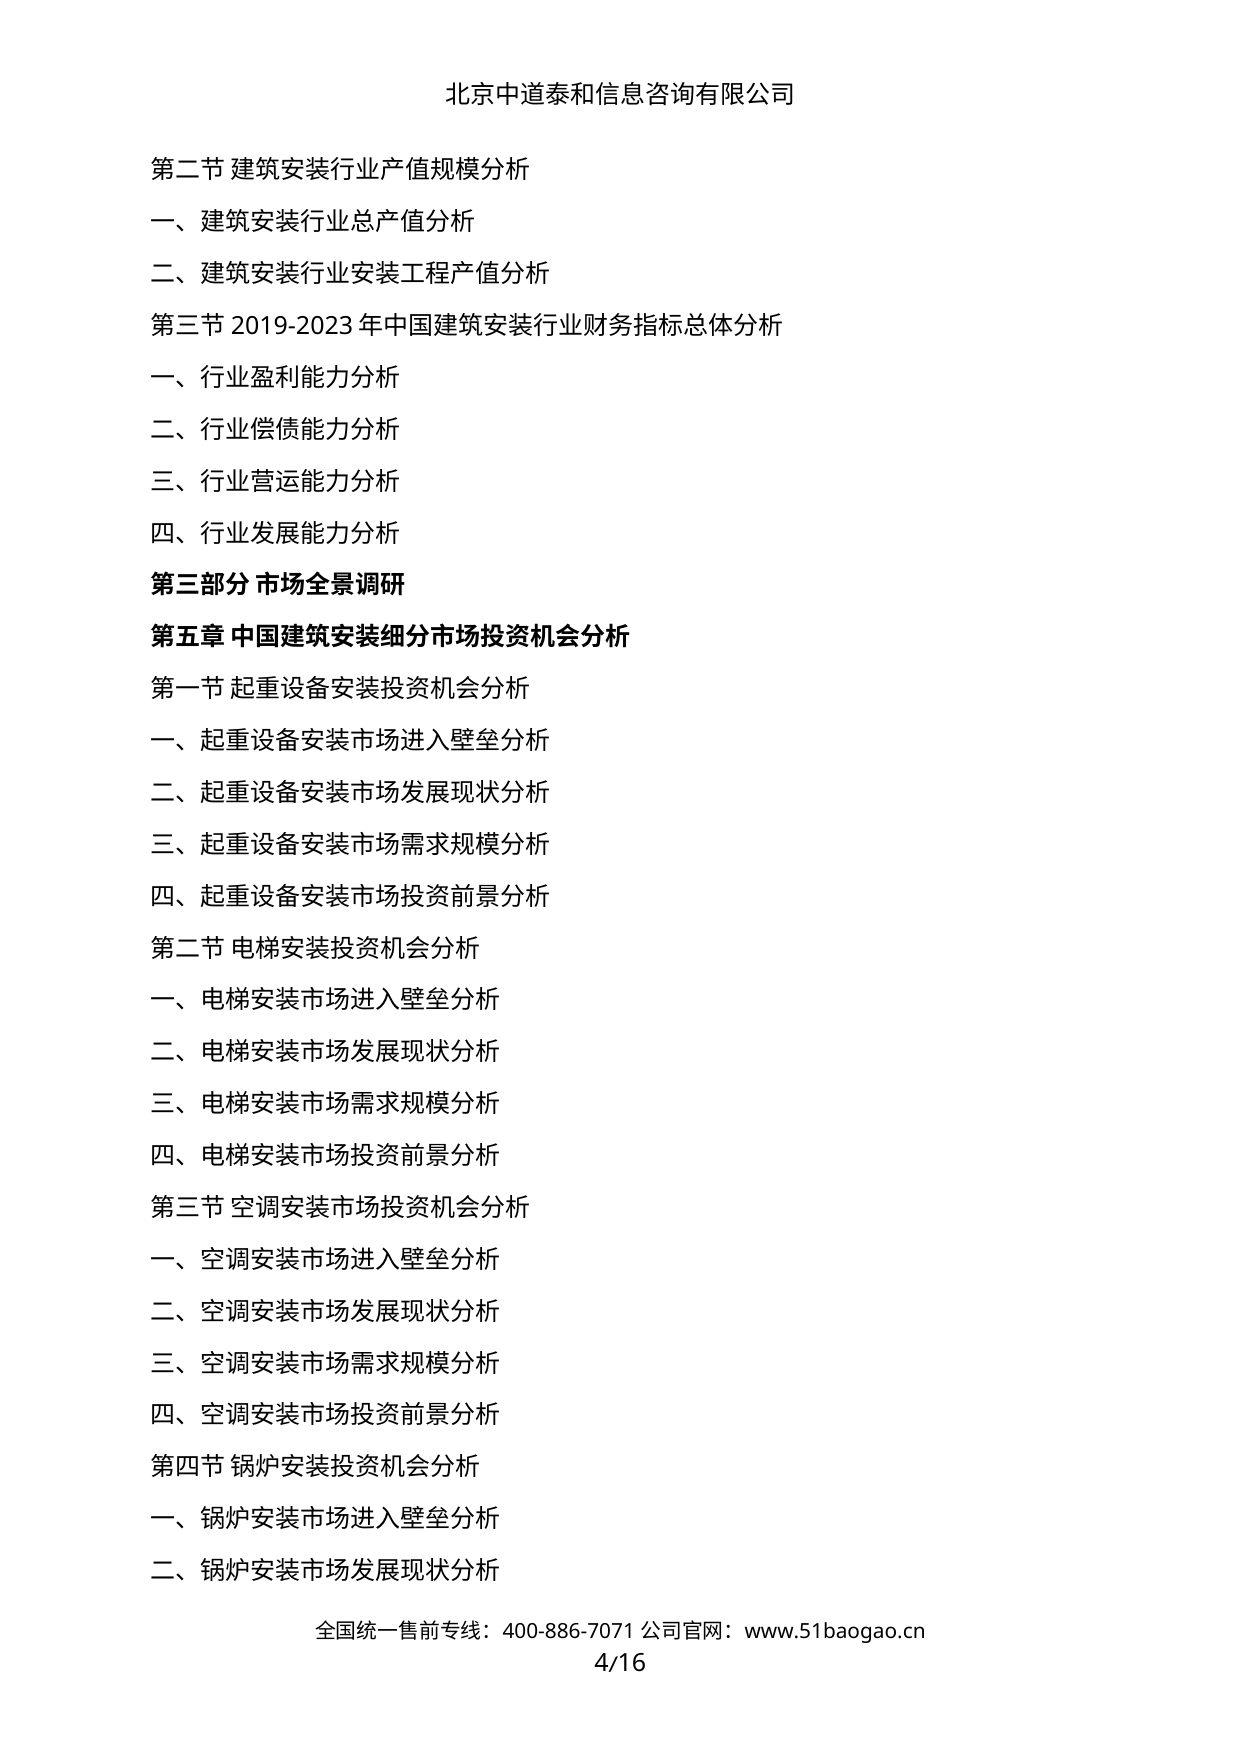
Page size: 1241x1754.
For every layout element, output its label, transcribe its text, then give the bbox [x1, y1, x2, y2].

text 一、空调安装市场进入壁垒分析 [150, 1239, 1090, 1276]
text 四、行业发展能力分析 [150, 513, 1090, 549]
text 第五章 中国建筑安装细分市场投资机会分析 [150, 617, 1090, 653]
text 一、锅炉安装市场进入壁垒分析 [150, 1499, 1090, 1535]
text 一、行业盈利能力分析 [150, 357, 1090, 394]
text 二、建筑安装行业安装工程产值分析 [150, 254, 1090, 290]
text 一、建筑安装行业总产值分析 [150, 202, 1090, 238]
text 四、电梯安装市场投资前景分析 [150, 1136, 1090, 1172]
text 三、空调安装市场需求规模分析 [150, 1343, 1090, 1379]
text 二、锅炉安装市场发展现状分析 [150, 1551, 1090, 1587]
text 二、电梯安装市场发展现状分析 [150, 1032, 1090, 1068]
text 第三节 2019-2023年中国建筑安装行业财务指标总体分析 [150, 306, 1090, 342]
text 二、行业偿债能力分析 [150, 409, 1090, 446]
text 三、起重设备安装市场需求规模分析 [150, 824, 1090, 861]
text 第三节 空调安装市场投资机会分析 [150, 1187, 1090, 1224]
text 第三部分 市场全景调研 [150, 565, 1090, 601]
text 第一节 起重设备安装投资机会分析 [150, 669, 1090, 705]
text 四、起重设备安装市场投资前景分析 [150, 876, 1090, 912]
text 四、空调安装市场投资前景分析 [150, 1395, 1090, 1431]
text 第四节 锅炉安装投资机会分析 [150, 1447, 1090, 1483]
text 一、起重设备安装市场进入壁垒分析 [150, 721, 1090, 757]
text 二、起重设备安装市场发展现状分析 [150, 772, 1090, 809]
text 一、电梯安装市场进入壁垒分析 [150, 980, 1090, 1016]
text 三、电梯安装市场需求规模分析 [150, 1084, 1090, 1120]
text 三、行业营运能力分析 [150, 461, 1090, 497]
text 第二节 电梯安装投资机会分析 [150, 928, 1090, 964]
text 二、空调安装市场发展现状分析 [150, 1291, 1090, 1327]
text 第二节 建筑安装行业产值规模分析 [150, 150, 1090, 186]
